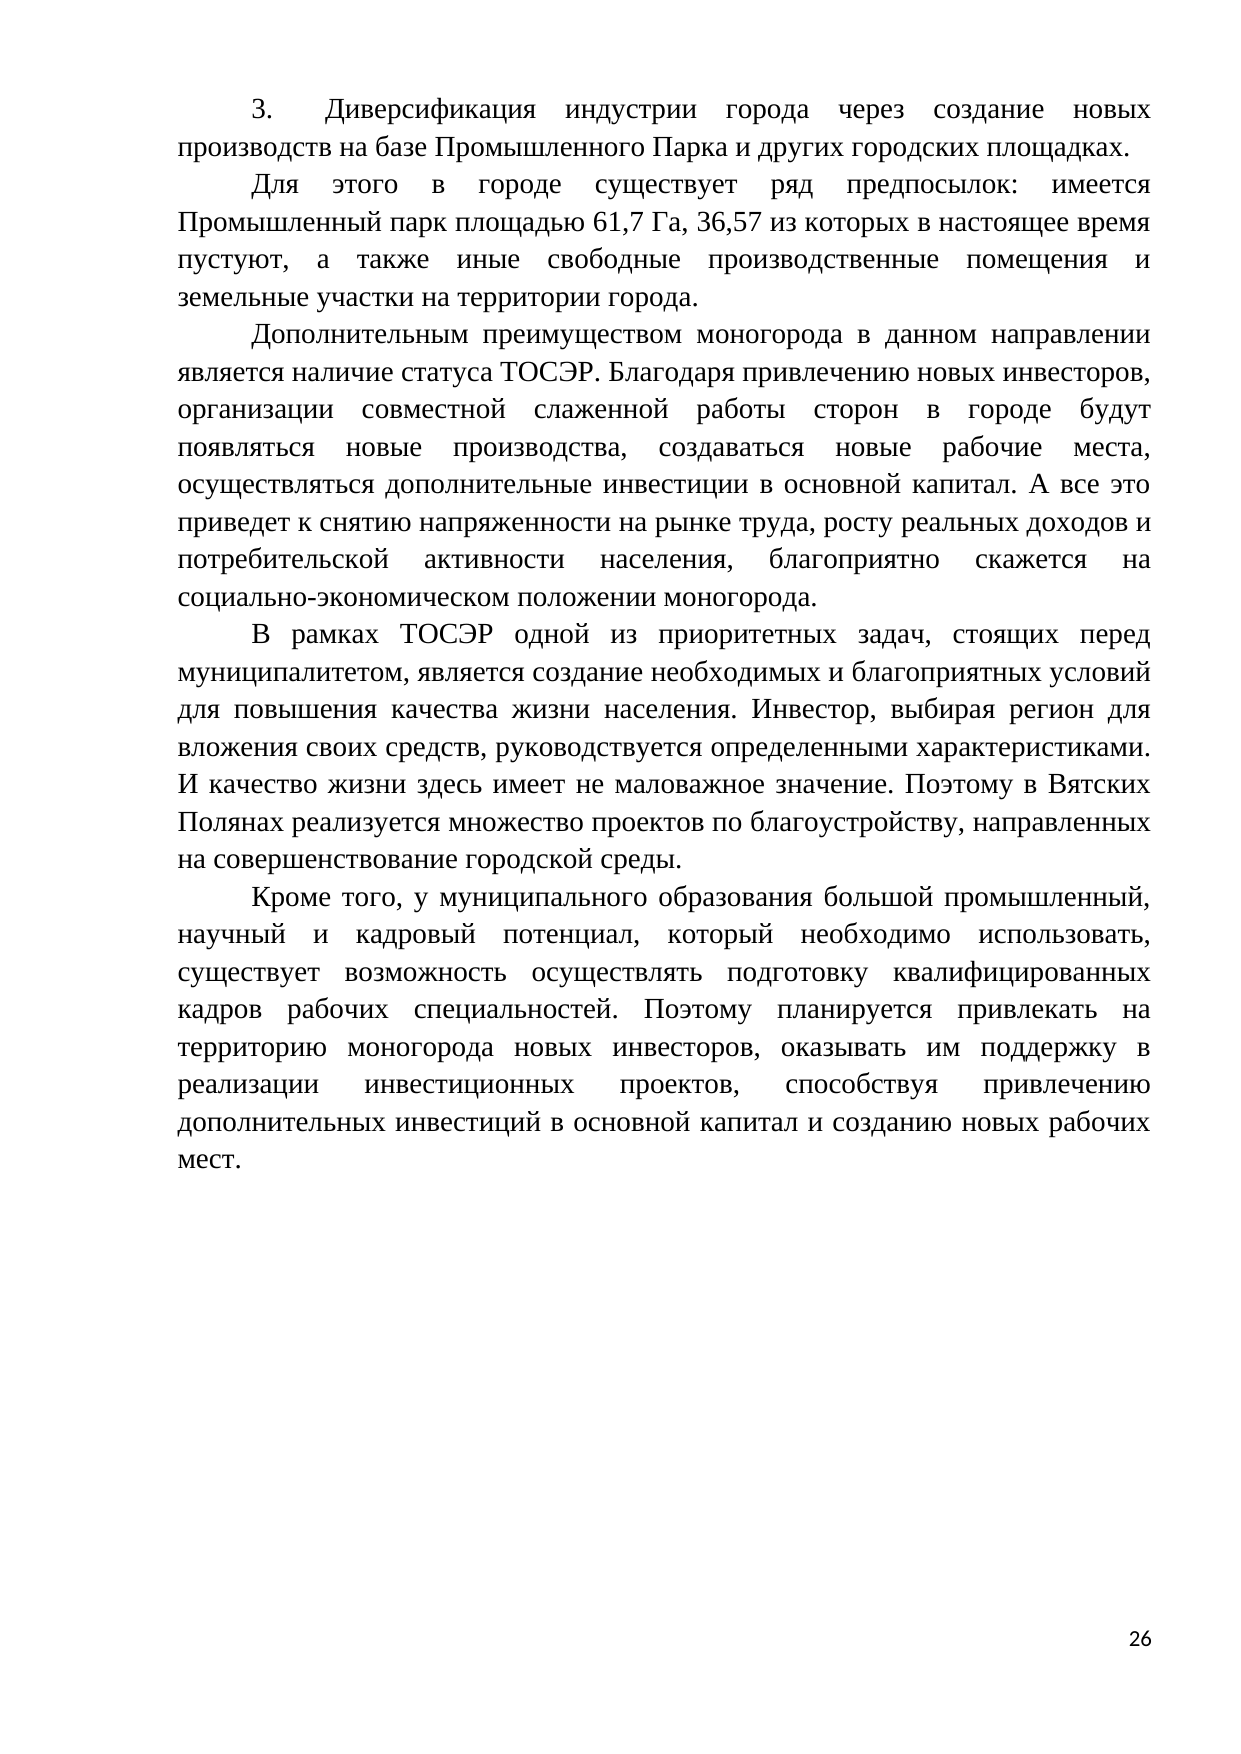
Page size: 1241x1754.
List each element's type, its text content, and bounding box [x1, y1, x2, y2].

text Дополнительным преимуществом моногорода в данном направлении является наличие статуса ТОСЭР. Благодаря привлечению новых инвесторов, организации совместной слаженной работы сторон в городе будут появляться новые производства, создаваться новые рабочие места, осуществляться дополнительные инвестиции в основной капитал. А все это приведет к снятию напряженности на рынке труда, росту реальных доходов и потребительской активности населения, благоприятно скажется на социально-экономическом положении моногорода. [177, 314, 1152, 614]
text Для этого в городе существует ряд предпосылок: имеется Промышленный парк площадью 61,7 Га, 36,57 из которых в настоящее время пустуют, а также иные свободные производственные помещения и земельные участки на территории города. [177, 164, 1152, 314]
text Кроме того, у муниципального образования большой промышленный, научный и кадровый потенциал, который необходимо использовать, существует возможность осуществлять подготовку квалифицированных кадров рабочих специальностей. Поэтому планируется привлекать на территорию моногорода новых инвесторов, оказывать им поддержку в реализации инвестиционных проектов, способствуя привлечению дополнительных инвестиций в основной капитал и созданию новых рабочих мест. [177, 876, 1152, 1176]
text 3. Диверсификация индустрии города через создание новых производств на базе Промышленного Парка и других городских площадках. [177, 89, 1152, 164]
text В рамках ТОСЭР одной из приоритетных задач, стоящих перед муниципалитетом, является создание необходимых и благоприятных условий для повышения качества жизни населения. Инвестор, выбирая регион для вложения своих средств, руководствуется определенными характеристиками. И качество жизни здесь имеет не маловажное значение. Поэтому в Вятских Полянах реализуется множество проектов по благоустройству, направленных на совершенствование городской среды. [177, 614, 1152, 876]
